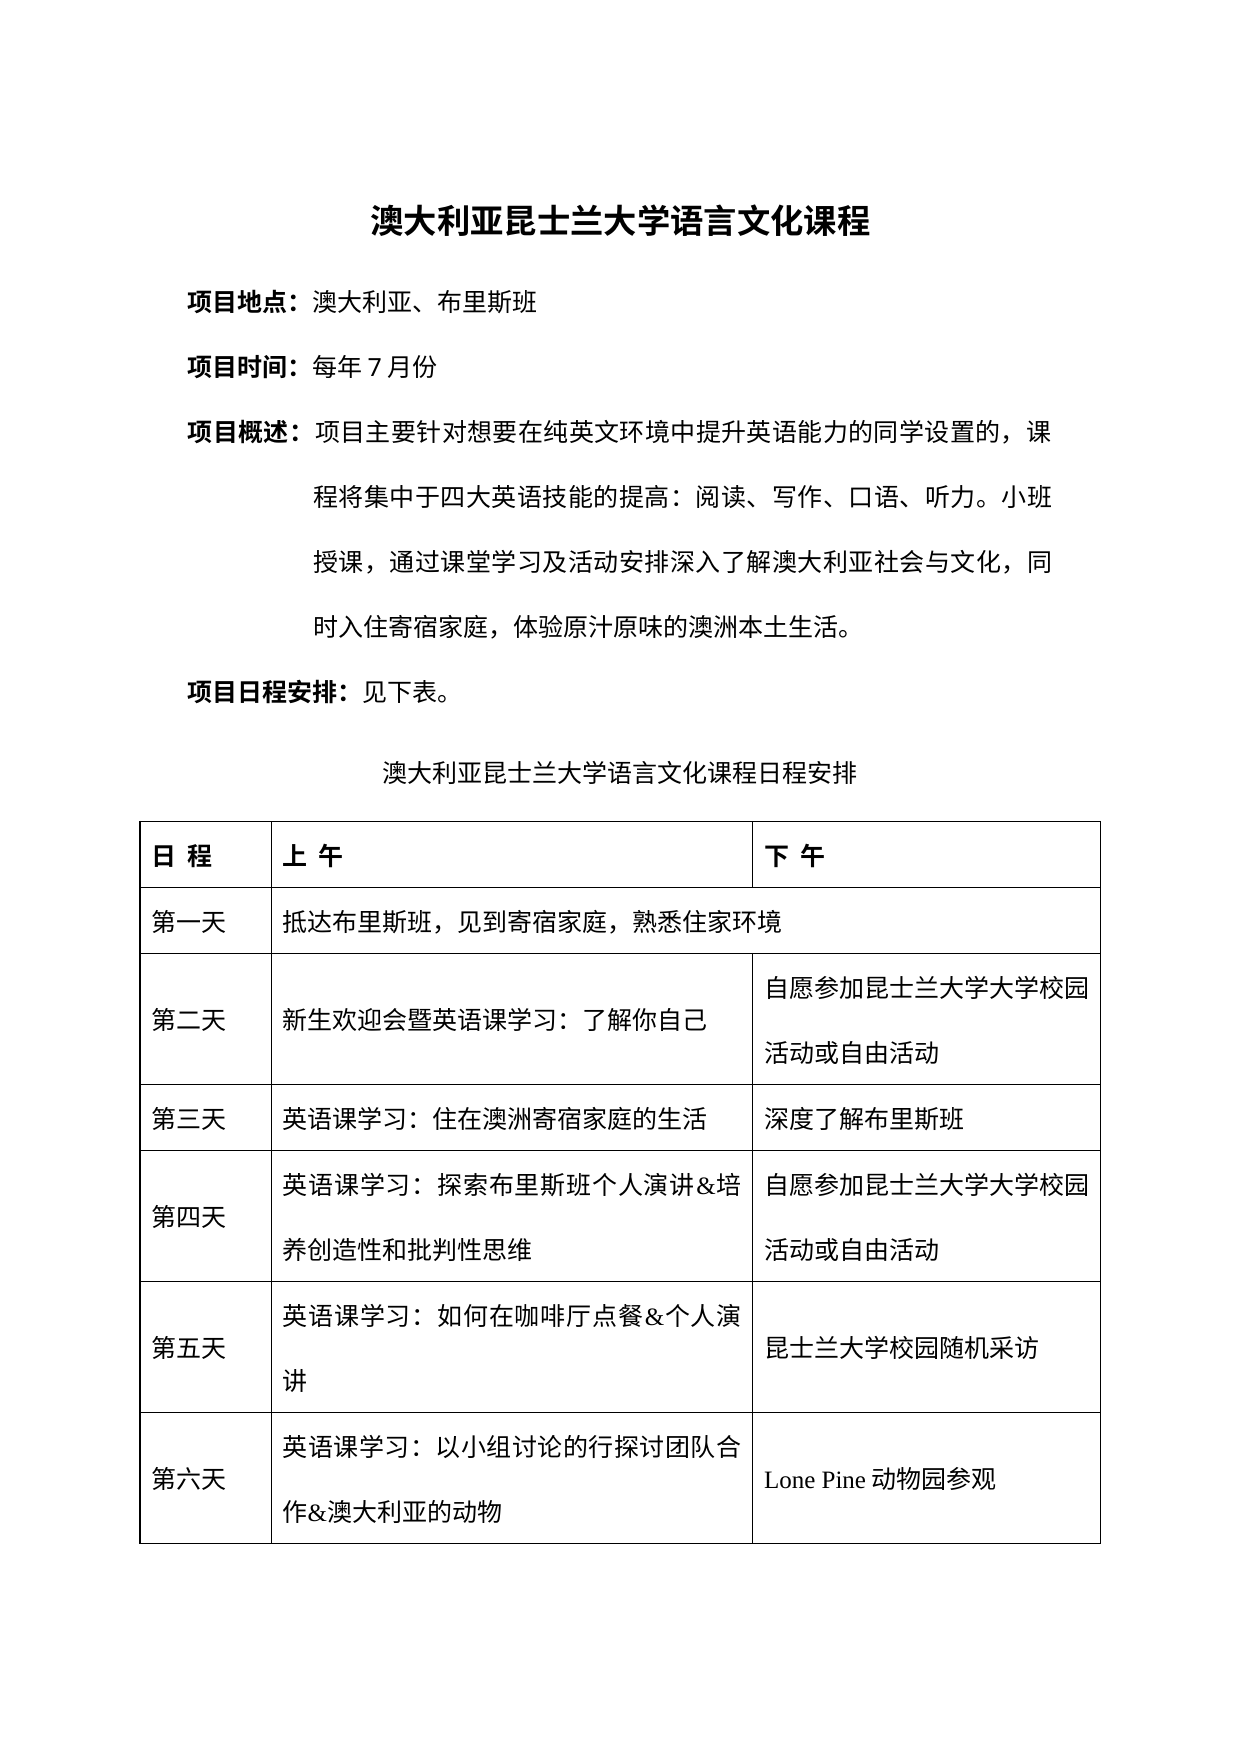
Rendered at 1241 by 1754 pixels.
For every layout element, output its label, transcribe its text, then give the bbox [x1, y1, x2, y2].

subtitle 澳大利亚昆士兰大学语言文化课程 [187, 187, 1053, 252]
table_cell 第五天 [141, 1282, 271, 1412]
table_cell 自愿参加昆士兰大学大学校园活动或自由活动 [753, 1151, 1100, 1281]
table_cell 深度了解布里斯班 [753, 1085, 1100, 1150]
table_cell 英语课学习：以小组讨论的行探讨团队合作&澳大利亚的动物 [272, 1413, 752, 1543]
table_cell 第六天 [141, 1413, 271, 1543]
table_cell 第二天 [141, 954, 271, 1084]
table_cell 英语课学习：住在澳洲寄宿家庭的生活 [272, 1085, 752, 1150]
table_header 下 午 [753, 822, 1100, 887]
text 项目概述：项目主要针对想要在纯英文环境中提升英语能力的同学设置的，课程将集中于四大英语技能的提高：阅读、写作、口语、听力。小班授课，通过课堂学习及活动安排深入了解澳大利亚社会与文化，同时入住寄宿家庭，体验原汁原味的澳洲本土生活。 [187, 398, 1053, 658]
text 项目时间：每年7月份 [187, 333, 1053, 398]
table_cell 新生欢迎会暨英语课学习：了解你自己 [272, 954, 752, 1084]
text 项目地点：澳大利亚、布里斯班 [187, 268, 1053, 333]
table_header 上 午 [272, 822, 752, 887]
table_cell Lone Pine动物园参观 [753, 1413, 1100, 1543]
table_cell 昆士兰大学校园随机采访 [753, 1282, 1100, 1412]
table_header 日 程 [141, 822, 271, 887]
table_cell 英语课学习：探索布里斯班个人演讲&培养创造性和批判性思维 [272, 1151, 752, 1281]
table_cell 第四天 [141, 1151, 271, 1281]
text 澳大利亚昆士兰大学语言文化课程日程安排 [187, 739, 1053, 804]
table_cell 第一天 [141, 888, 271, 953]
table_cell 自愿参加昆士兰大学大学校园活动或自由活动 [753, 954, 1100, 1084]
table_cell 抵达布里斯班，见到寄宿家庭，熟悉住家环境 [272, 888, 1100, 953]
table_cell 第三天 [141, 1085, 271, 1150]
text 项目日程安排：见下表。 [187, 658, 1053, 723]
table_cell 英语课学习：如何在咖啡厅点餐&个人演讲 [272, 1282, 752, 1412]
